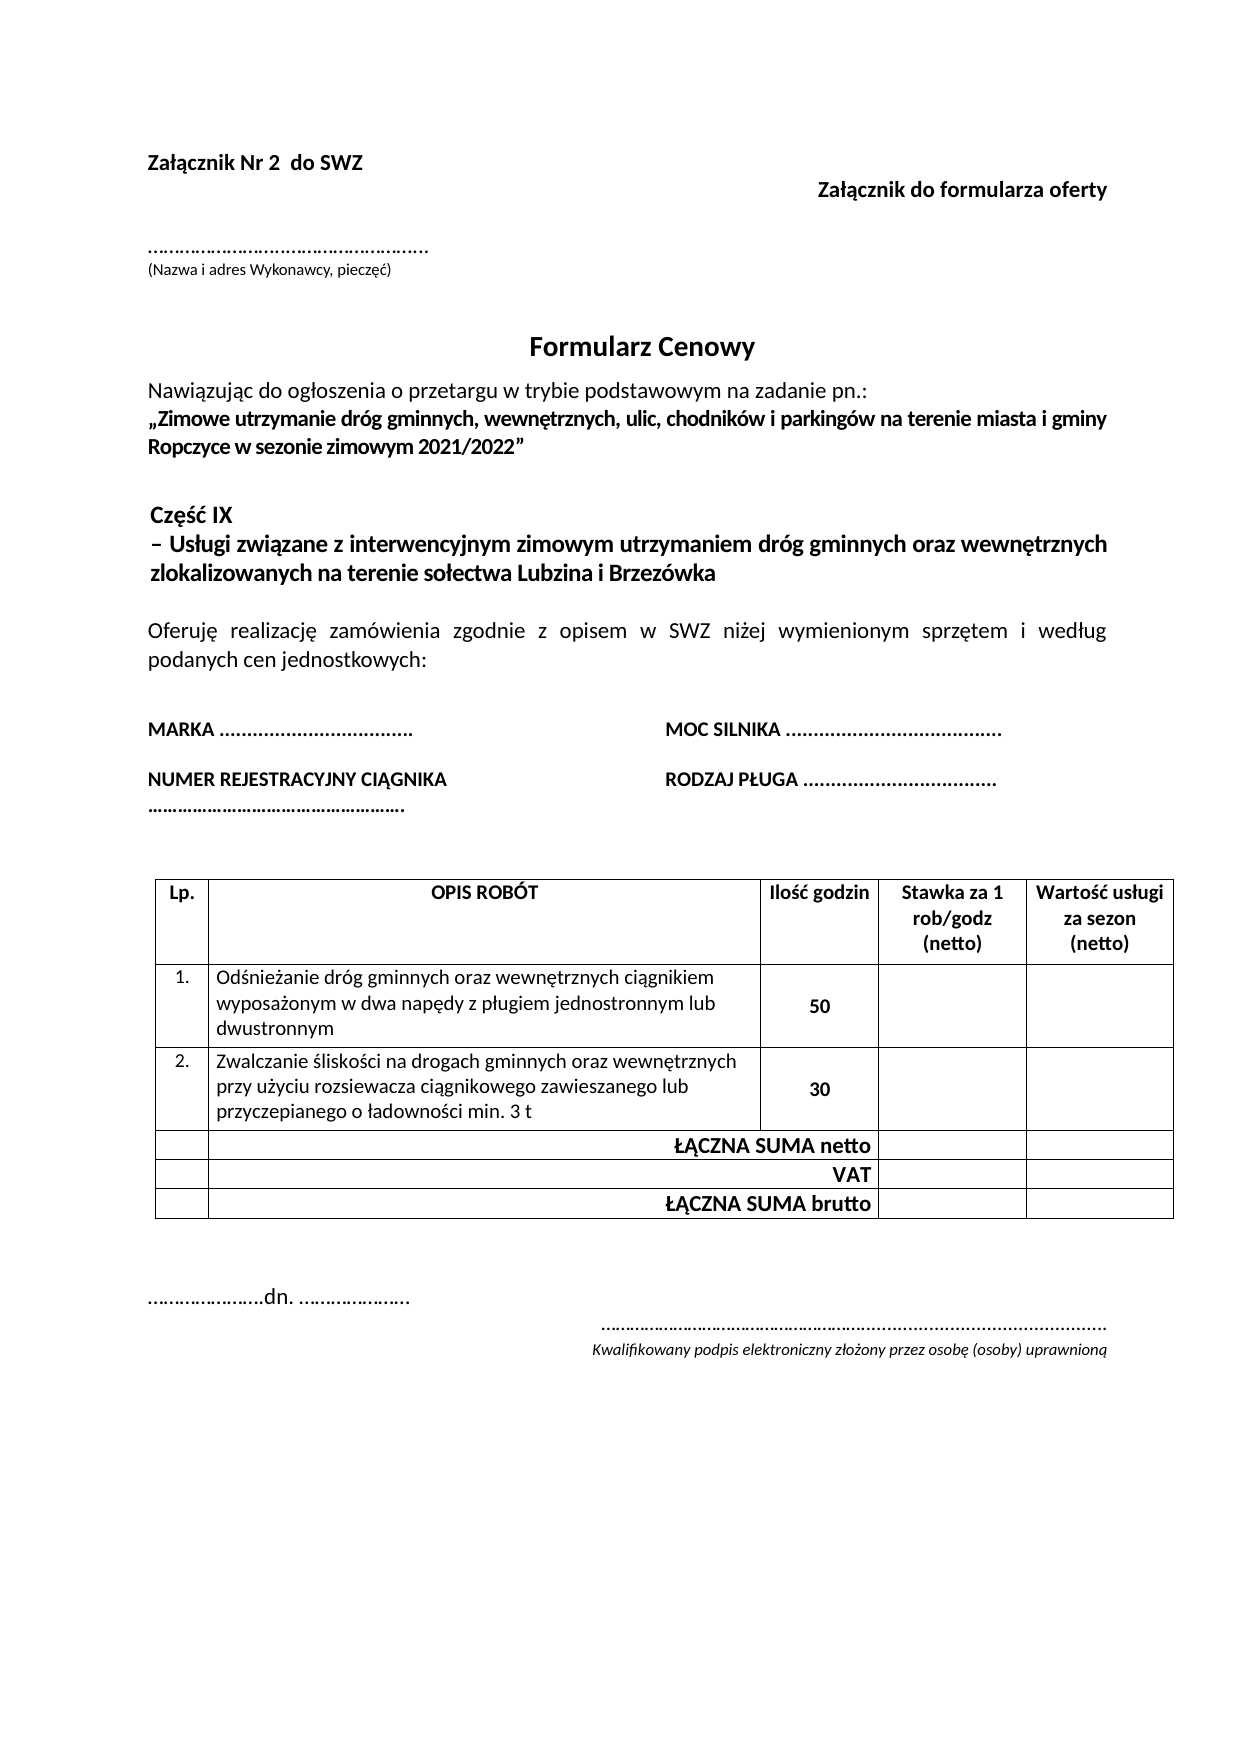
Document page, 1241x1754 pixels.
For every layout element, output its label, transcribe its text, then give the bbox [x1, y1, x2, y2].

table_cell Odśnieżanie dróg gminnych oraz wewnętrznych ciągnikiem wyposażonym w dwa napędy z pługiem jednostronnym lub dwustronnym [209, 965, 760, 1047]
table_header Wartość usługi za sezon (netto) [1027, 880, 1173, 963]
table_cell [879, 1131, 1026, 1159]
table_cell [879, 1160, 1026, 1188]
table_cell ŁĄCZNA SUMA netto [209, 1131, 878, 1159]
text Kwalifikowany podpis elektroniczny złożony przez osobę (osoby) uprawnioną Załącznik Nr 2 do SWZ [148, 1339, 1107, 1359]
table_header OPIS ROBÓT [209, 880, 760, 963]
table_cell [1027, 1189, 1173, 1217]
table_cell [879, 965, 1026, 1047]
text „Zimowe utrzymanie dróg gminnych, wewnętrznych, ulic, chodników i parkingów na terenie miasta i gminy Ropczyce w sezonie zimowym 2021/2022” [148, 404, 1107, 460]
text Część IX [150, 501, 1107, 530]
table_cell [1027, 1160, 1173, 1188]
table_cell [879, 1189, 1026, 1217]
table_cell Zwalczanie śliskości na drogach gminnych oraz wewnętrznych przy użyciu rozsiewacza ciągnikowego zawieszanego lub przyczepianego o ładowności min. 3 t [209, 1048, 760, 1130]
table_cell 30 [761, 1048, 878, 1130]
table_cell [156, 1131, 208, 1159]
table_cell [156, 1189, 208, 1217]
table_header Stawka za 1 rob/godz (netto) [879, 880, 1026, 963]
text (Nazwa i adres Wykonawcy, pieczęć) [148, 260, 1107, 280]
table_cell [879, 1048, 1026, 1130]
table_header Ilość godzin [761, 880, 878, 963]
text Nawiązując do ogłoszenia o przetargu w trybie podstawowym na zadanie pn.: [148, 376, 1107, 404]
table_cell [1027, 1048, 1173, 1130]
text – Usługi związane z interwencyjnym zimowym utrzymaniem dróg gminnych oraz wewnętrznych zlokalizowanych na terenie sołectwa Lubzina i Brzezówka [150, 530, 1107, 588]
text ………………………………………………............................................... [576, 1310, 1107, 1335]
text ……………………………………………. [148, 792, 1107, 817]
text ……………………..……………………... [148, 232, 1107, 260]
text Załącznik do formularza oferty [148, 176, 1107, 204]
table_header Lp. [156, 880, 208, 963]
text NUMER REJESTRACYJNY CIĄGNIKA RODZAJ PŁUGA ................................... [148, 767, 1107, 792]
table_cell [156, 1160, 208, 1188]
table_cell VAT [209, 1160, 878, 1188]
table_cell 2. [156, 1048, 208, 1130]
text Oferuję realizację zamówienia zgodnie z opisem w SWZ niżej wymienionym sprzętem i według podanych cen jednostkowych: [148, 617, 1107, 673]
table_cell ŁĄCZNA SUMA brutto [209, 1189, 878, 1217]
text MARKA ................................... MOC SILNIKA ....................................... [148, 716, 1107, 741]
table_cell 1. [156, 965, 208, 1047]
text Formularz Cenowy [177, 328, 1107, 364]
table_cell [1027, 1131, 1173, 1159]
table_cell 50 [761, 965, 878, 1047]
table_cell [1027, 965, 1173, 1047]
text ………………….dn. ………………… [148, 1282, 1107, 1310]
